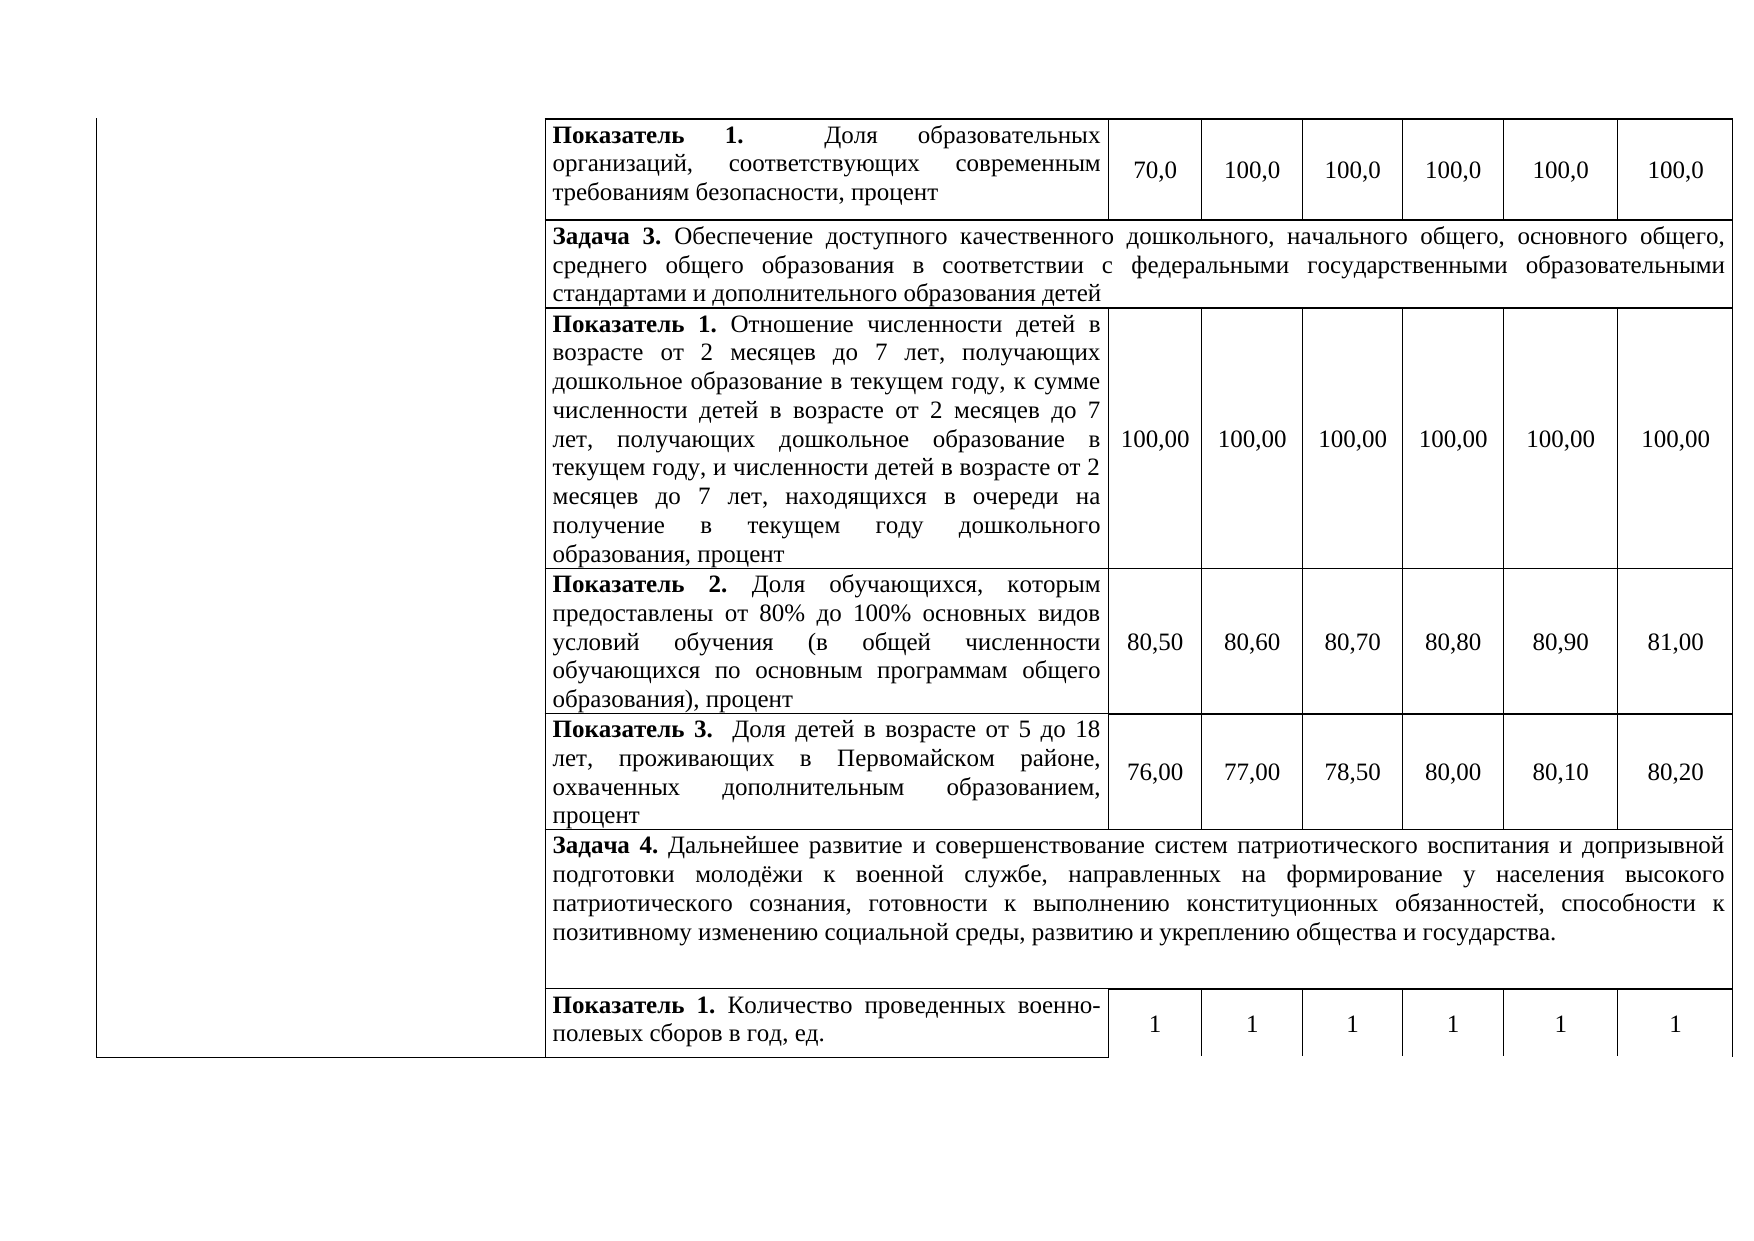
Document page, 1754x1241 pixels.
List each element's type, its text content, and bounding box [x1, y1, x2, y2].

table_cell 1 [1618, 990, 1732, 1057]
table_cell Задача 3. Обеспечение доступного качественного дошкольного, начального общего, основного общего, среднего общего образования в соответствии с федеральными государственными образовательными стандартами и дополнительного образования детей [546, 221, 1732, 307]
table_cell 100,00 [1109, 309, 1201, 567]
table_cell 100,00 [1618, 309, 1732, 567]
table_cell 100,0 [1303, 120, 1402, 219]
table_cell 80,50 [1109, 569, 1201, 713]
table_cell 81,00 [1618, 569, 1732, 713]
table_cell 100,0 [1403, 120, 1503, 219]
table_cell 100,0 [1202, 120, 1302, 219]
table_cell 100,0 [1618, 120, 1732, 219]
table_cell 1 [1109, 990, 1202, 1057]
table_cell 80,90 [1504, 569, 1617, 713]
table_cell Задача 4. Дальнейшее развитие и совершенствование систем патриотического воспитания и допризывной подготовки молодёжи к военной службе, направленных на формирование у населения высокого патриотического сознания, готовности к выполнению конституционных обязанностей, способности к позитивному изменению социальной среды, развитию и укреплению общества и государства. [546, 830, 1732, 988]
table_cell Показатель 3. Доля детей в возрасте от 5 до 18 лет, проживающих в Первомайском районе, охваченных дополнительным образованием, процент [546, 714, 1108, 829]
table_cell 1 [1403, 990, 1503, 1057]
table_cell [97, 829, 545, 1057]
table_cell Показатель 1. Отношение численности детей в возрасте от 2 месяцев до 7 лет, получающих дошкольное образование в текущем году, к сумме численности детей в возрасте от 2 месяцев до 7 лет, получающих дошкольное образование в текущем году, и численности детей в возрасте от 2 месяцев до 7 лет, находящихся в очереди на получение в текущем году дошкольного образования, процент [546, 309, 1108, 567]
table_cell 80,20 [1618, 715, 1732, 829]
table_cell 76,00 [1109, 715, 1201, 829]
table_cell 1 [1202, 990, 1302, 1057]
table_cell 1 [1302, 990, 1403, 1057]
table_cell 80,70 [1303, 569, 1402, 713]
table_cell 70,0 [1109, 120, 1201, 219]
table_cell 100,00 [1202, 309, 1302, 567]
table_cell 100,00 [1303, 309, 1402, 567]
table_cell 77,00 [1202, 715, 1302, 829]
table_cell 80,10 [1504, 715, 1617, 829]
table_cell Показатель 1. Количество проведенных военно-полевых сборов в год, ед. [546, 989, 1108, 1057]
table_cell 100,0 [1504, 120, 1617, 219]
table_cell 100,00 [1403, 309, 1503, 567]
table_cell 80,80 [1403, 569, 1503, 713]
table_cell 100,00 [1504, 309, 1617, 567]
table_cell 78,50 [1303, 715, 1402, 829]
table_cell 1 [1503, 990, 1618, 1057]
table_cell Показатель 1. Доля образовательных организаций, соответствующих современным требованиям безопасности, процент [546, 120, 1108, 219]
table_cell 80,60 [1202, 569, 1302, 713]
table_cell Показатель 2. Доля обучающихся, которым предоставлены от 80% до 100% основных видов условий обучения (в общей численности обучающихся по основным программам общего образования), процент [546, 569, 1108, 713]
table_cell 80,00 [1403, 715, 1503, 829]
